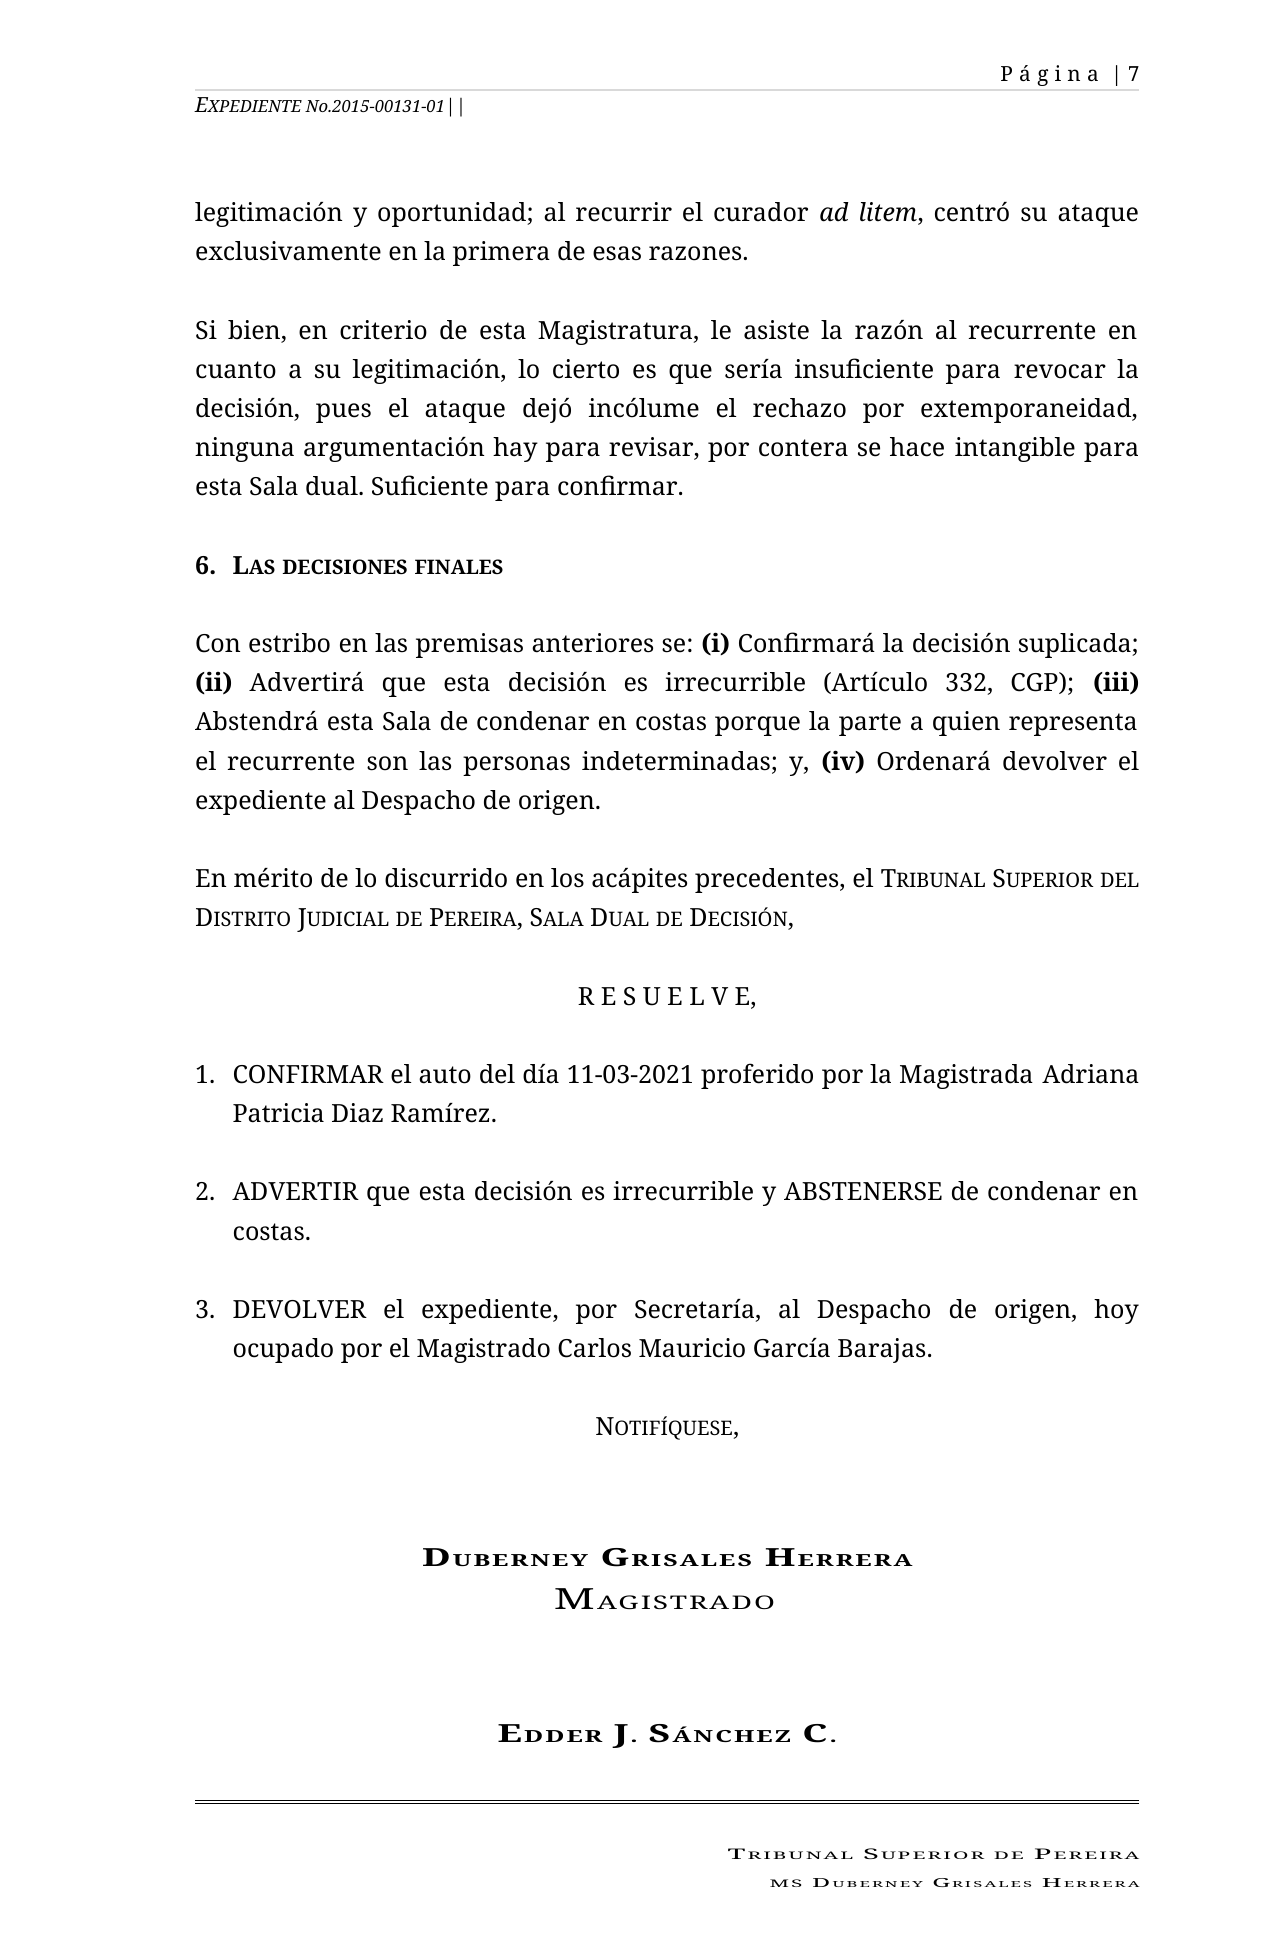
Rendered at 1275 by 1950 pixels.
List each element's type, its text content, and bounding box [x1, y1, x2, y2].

text Con estribo en las premisas anteriores se: (i) Confirmará la decisión suplicada; (ii) Advertirá que esta decisión es irrecurrible (Artículo 332, CGP); (iii) Abstendrá esta Sala de condenar en costas porque la parte a quien representa el recurrente son las personas indeterminadas; y, (iv) Ordenará devolver el expediente al Despacho de origen. [195, 626, 1139, 816]
text Si bien, en criterio de esta Magistratura, le asiste la razón al recurrente en cuanto a su legitimación, lo cierto es que sería insuficiente para revocar la decisión, pues el ataque dejó incólume el rechazo por extemporaneidad, ninguna argumentación hay para revisar, por contera se hace intangible para esta Sala dual. Suficiente para confirmar. [195, 312, 1139, 503]
list ADVERTIR que esta decisión es irrecurrible y ABSTENERSE de condenar en costas. [195, 1174, 1139, 1247]
list Las decisiones finales [195, 547, 1139, 581]
text Notifíquese, [195, 1409, 1139, 1443]
text Descendiendo en autos, se itera, el rechazo de plano de la nulidad invocada, cuyo cuestionamiento se desata en este proveído, se fundó en la falta de legitimación y oportunidad; al recurrir el curador ad litem, centró su ataque exclusivamente en la primera de esas razones. [195, 195, 1139, 268]
text EDDER J. SÁNCHEZ C. [195, 1716, 1139, 1749]
text R E S U E L V E, [195, 978, 1139, 1012]
list DEVOLVER el expediente, por Secretaría, al Despacho de origen, hoy ocupado por el Magistrado Carlos Mauricio García Barajas. [195, 1292, 1139, 1365]
text En mérito de lo discurrido en los acápites precedentes, el Tribunal Superior del Distrito Judicial de Pereira, Sala Dual de Decisión, [195, 861, 1139, 934]
text DUBERNEY GRISALES HERRERA [195, 1539, 1139, 1573]
list CONFIRMAR el auto del día 11-03-2021 proferido por la Magistrada Adriana Patricia Diaz Ramírez. [195, 1057, 1139, 1130]
list Magistrado [195, 1579, 1133, 1618]
